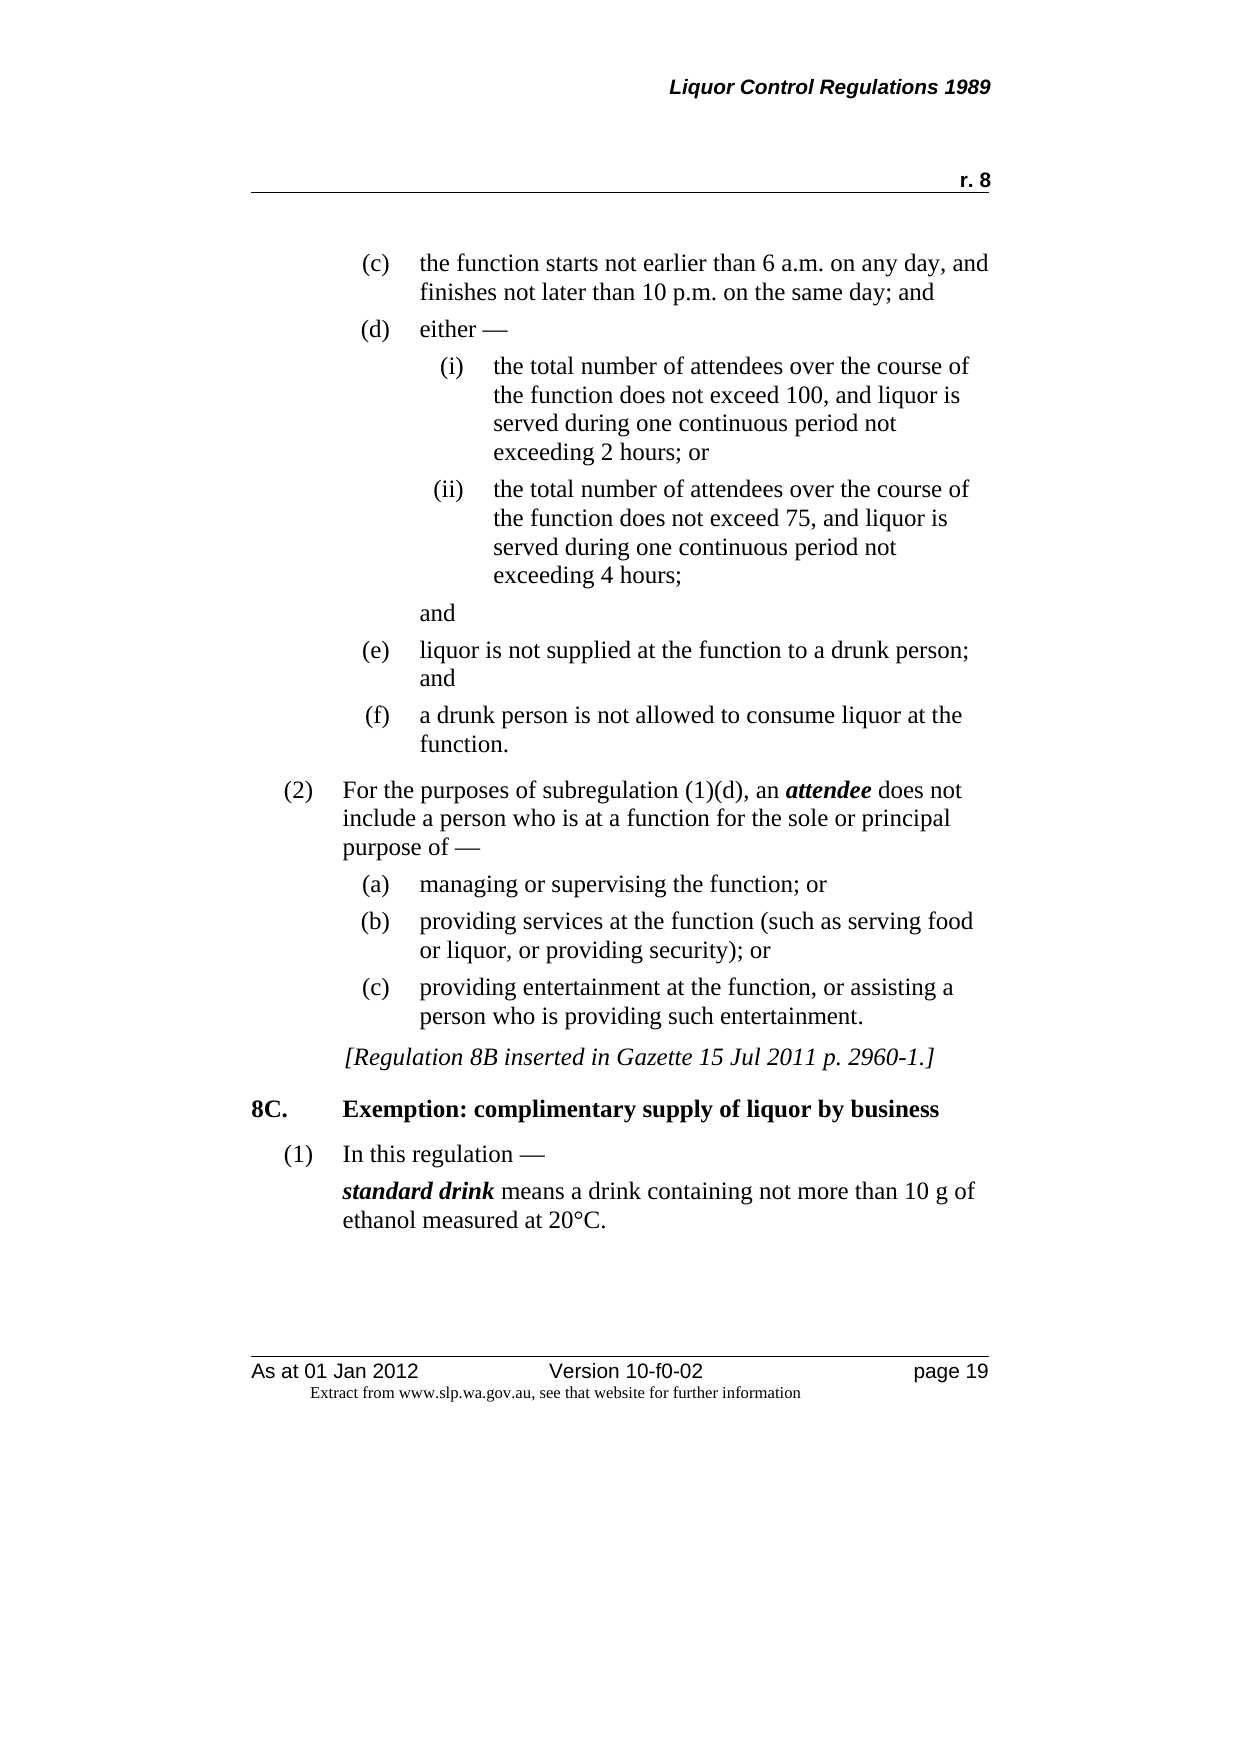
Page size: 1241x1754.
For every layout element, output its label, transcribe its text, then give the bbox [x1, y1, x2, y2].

text (2) For the purposes of subregulation (1)(d), an attendee does not include a person who is at a function for the sole or principal purpose of — [251, 775, 989, 861]
text (b) providing services at the function (such as serving food or liquor, or providing security); or [251, 906, 989, 964]
text and [251, 598, 989, 626]
text (e) liquor is not supplied at the function to a drunk person; and [251, 635, 989, 692]
text (f) a drunk person is not allowed to consume liquor at the function. [251, 701, 989, 758]
text (i) the total number of attendees over the course of the function does not exceed 100, and liquor is served during one continuous period not exceeding 2 hours; or [251, 351, 989, 466]
text [Regulation 8B inserted in Gazette 15 Jul 2011 p. 2960-1.] [251, 1042, 989, 1071]
text (a) managing or supervising the function; or [251, 869, 989, 898]
text standard drink means a drink containing not more than 10 g of ethanol measured at 20°C. [251, 1176, 989, 1234]
text (1) In this regulation — [251, 1139, 989, 1168]
text (ii) the total number of attendees over the course of the function does not exceed 75, and liquor is served during one continuous period not exceeding 4 hours; [251, 474, 989, 589]
text (c) providing entertainment at the function, or assisting a person who is providing such entertainment. [251, 972, 989, 1030]
text (c) the function starts not earlier than 6 a.m. on any day, and finishes not later than 10 p.m. on the same day; and [251, 248, 989, 306]
subtitle 8C. Exemption: complimentary supply of liquor by business [251, 1094, 989, 1123]
text (d) either — [251, 314, 989, 343]
